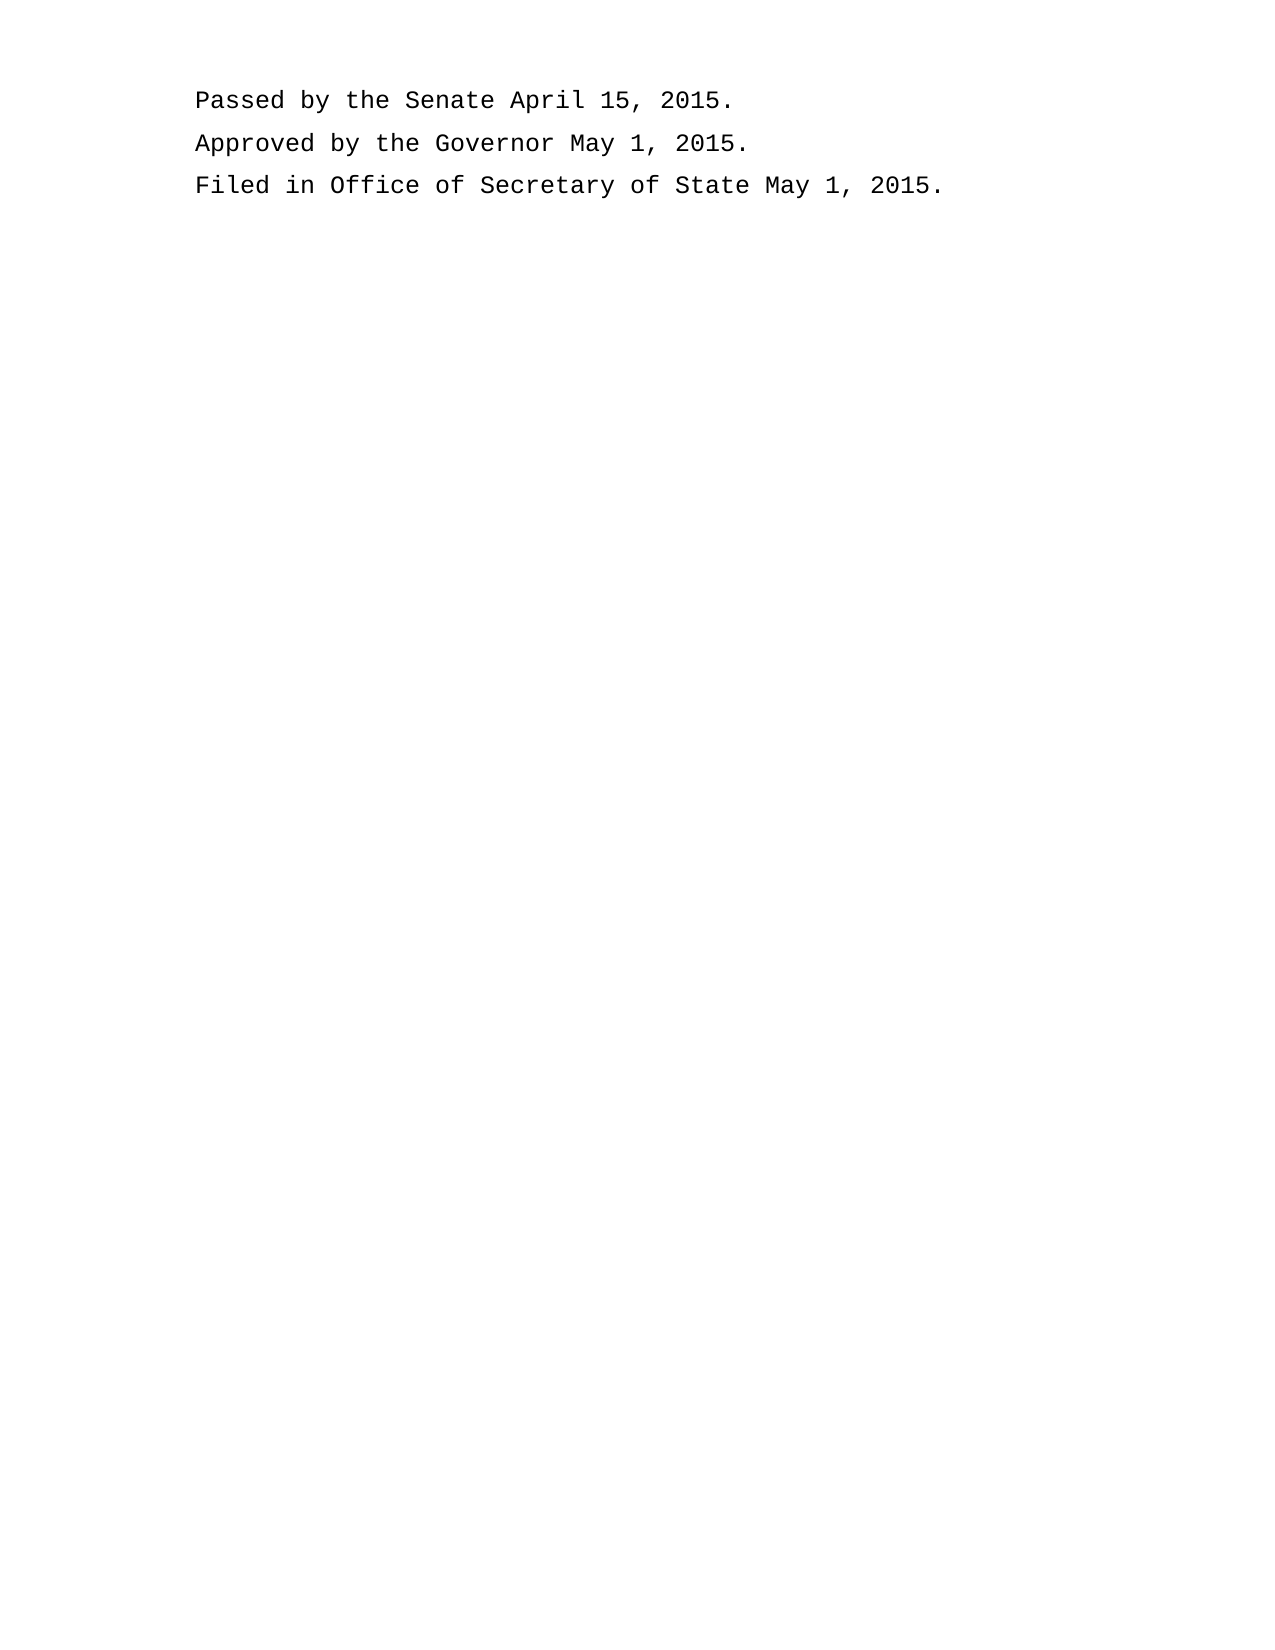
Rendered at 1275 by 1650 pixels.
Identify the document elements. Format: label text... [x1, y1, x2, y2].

text Passed by the Senate April 15, 2015. [135, 75, 1170, 117]
text Approved by the Governor May 1, 2015. [135, 117, 1170, 160]
text Filed in Office of Secretary of State May 1, 2015. [135, 160, 1170, 202]
